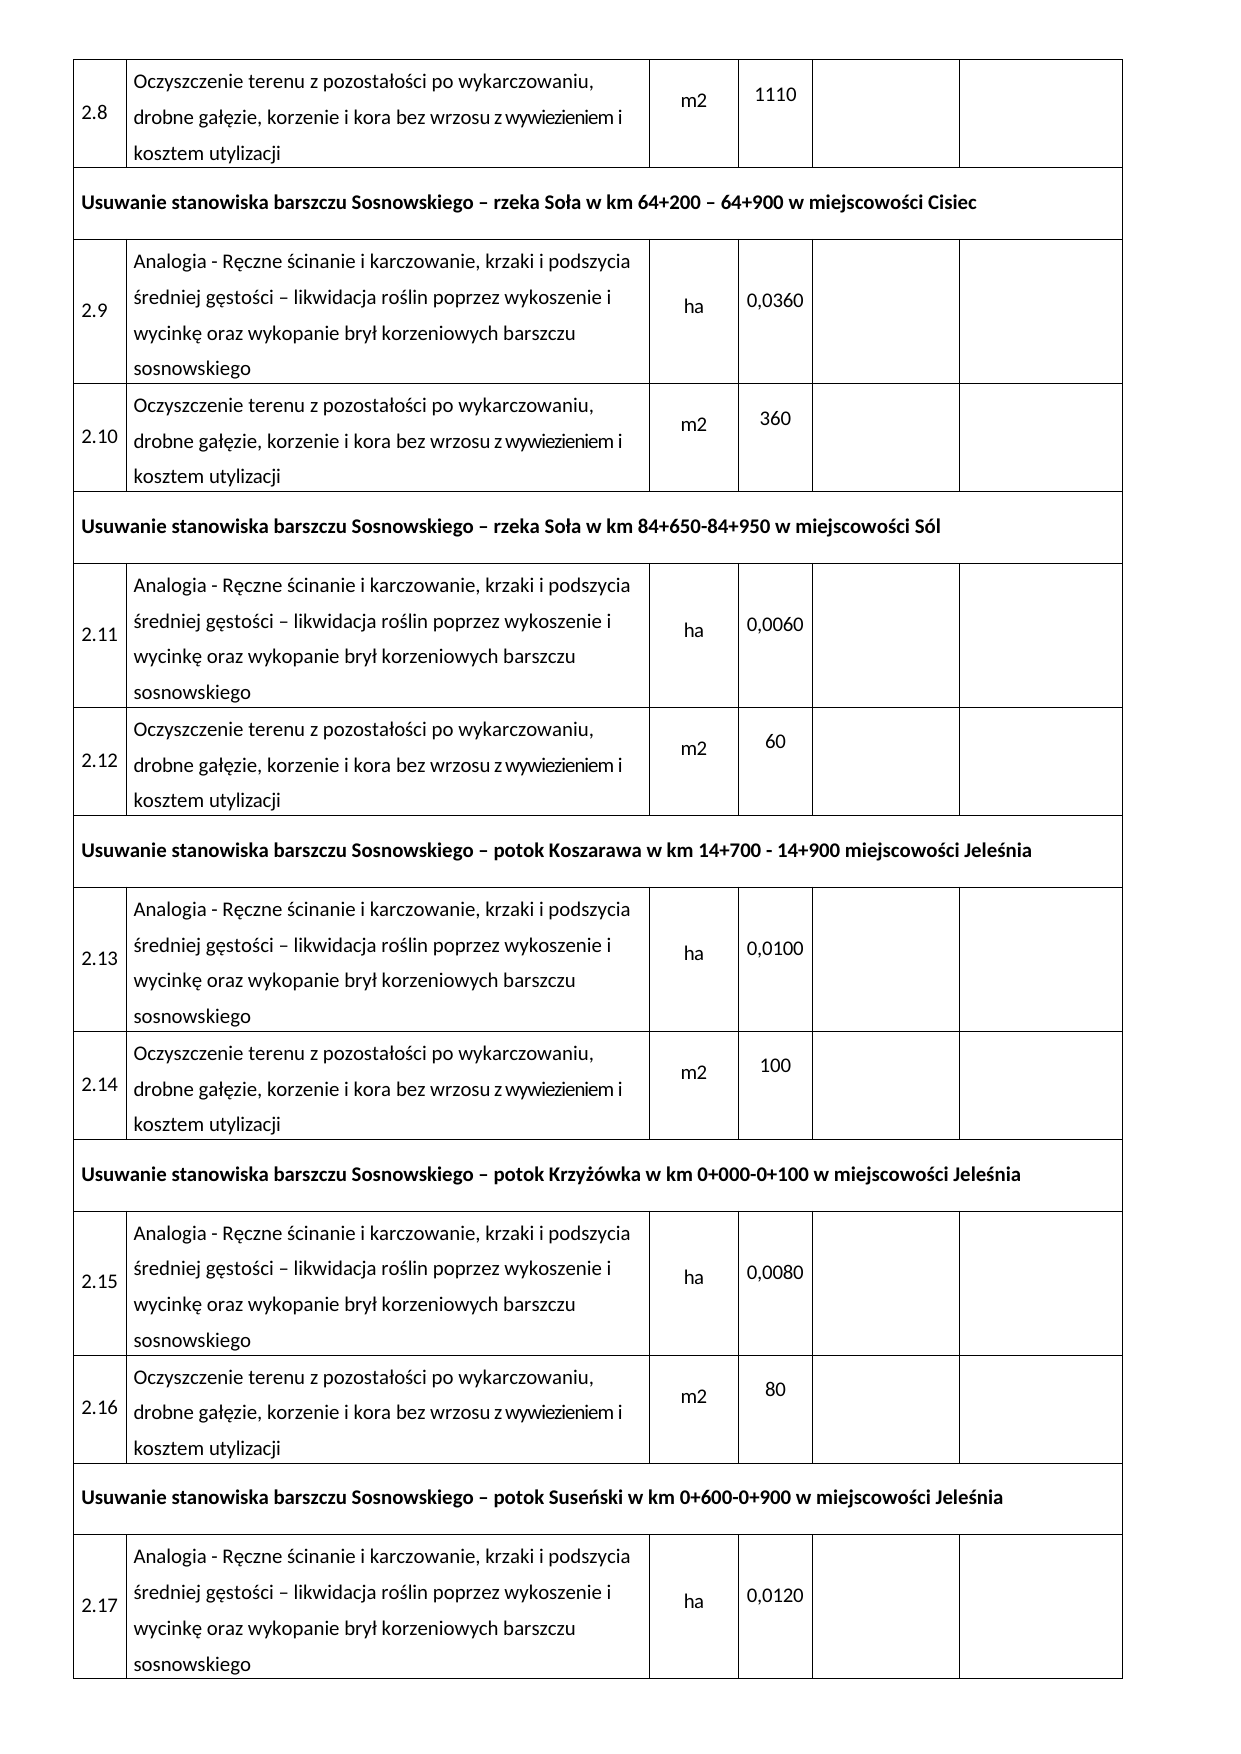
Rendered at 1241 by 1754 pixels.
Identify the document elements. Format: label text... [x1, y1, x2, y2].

table_cell m2 [650, 60, 738, 167]
table_cell [960, 1212, 1122, 1354]
table_cell [960, 1032, 1122, 1139]
table_cell Usuwanie stanowiska barszczu Sosnowskiego – potok Koszarawa w km 14+700 - 14+900 miejscowości Jeleśnia [74, 816, 1122, 887]
table_cell m2 [650, 384, 738, 491]
table_cell Usuwanie stanowiska barszczu Sosnowskiego – potok Suseński w km 0+600-0+900 w miejscowości Jeleśnia [74, 1464, 1122, 1534]
table_cell ha [650, 1535, 738, 1678]
table_cell [960, 1356, 1122, 1463]
table_cell 0,0100 [739, 888, 812, 1031]
table_cell [960, 60, 1122, 167]
table_cell [960, 384, 1122, 491]
table_cell Oczyszczenie terenu z pozostałości po wykarczowaniu, drobne gałęzie, korzenie i kora bez wrzosu z wywiezieniem i kosztem utylizacji [127, 708, 649, 815]
table_cell Oczyszczenie terenu z pozostałości po wykarczowaniu, drobne gałęzie, korzenie i kora bez wrzosu z wywiezieniem i kosztem utylizacji [127, 1032, 649, 1139]
table_cell [813, 1356, 959, 1463]
table_cell ha [650, 888, 738, 1031]
table_cell m2 [650, 1356, 738, 1463]
table_cell [960, 1535, 1122, 1678]
table_cell [960, 888, 1122, 1031]
table_cell 2.12 [74, 708, 126, 815]
table_cell ha [650, 1212, 738, 1354]
table_cell 360 [739, 384, 812, 491]
table_cell [813, 60, 959, 167]
table_cell [813, 1032, 959, 1139]
table_cell Usuwanie stanowiska barszczu Sosnowskiego – rzeka Soła w km 64+200 – 64+900 w miejscowości Cisiec [74, 168, 1122, 239]
table_cell Usuwanie stanowiska barszczu Sosnowskiego – rzeka Soła w km 84+650-84+950 w miejscowości Sól [74, 492, 1122, 563]
table_cell ha [650, 240, 738, 383]
table_cell [813, 708, 959, 815]
table_cell Oczyszczenie terenu z pozostałości po wykarczowaniu, drobne gałęzie, korzenie i kora bez wrzosu z wywiezieniem i kosztem utylizacji [127, 1356, 649, 1463]
table_cell [813, 1535, 959, 1678]
table_cell [813, 564, 959, 707]
table_cell 0,0060 [739, 564, 812, 707]
table_cell [960, 708, 1122, 815]
table_cell [813, 1212, 959, 1354]
table_cell 2.11 [74, 564, 126, 707]
table_cell 2.10 [74, 384, 126, 491]
table_cell 2.9 [74, 240, 126, 383]
table_cell 0,0080 [739, 1212, 812, 1354]
table_cell [813, 240, 959, 383]
table_cell 2.13 [74, 888, 126, 1031]
table_cell Usuwanie stanowiska barszczu Sosnowskiego – potok Krzyżówka w km 0+000-0+100 w miejscowości Jeleśnia [74, 1140, 1122, 1211]
table_cell Oczyszczenie terenu z pozostałości po wykarczowaniu, drobne gałęzie, korzenie i kora bez wrzosu z wywiezieniem i kosztem utylizacji [127, 384, 649, 491]
table_cell 2.14 [74, 1032, 126, 1139]
table_cell 2.16 [74, 1356, 126, 1463]
table_cell 60 [739, 708, 812, 815]
table_cell ha [650, 564, 738, 707]
table_cell 80 [739, 1356, 812, 1463]
table_cell m2 [650, 708, 738, 815]
table_cell Oczyszczenie terenu z pozostałości po wykarczowaniu, drobne gałęzie, korzenie i kora bez wrzosu z wywiezieniem i kosztem utylizacji [127, 60, 649, 167]
table_cell [960, 240, 1122, 383]
table_cell [813, 384, 959, 491]
table_cell 1110 [739, 60, 812, 167]
table_cell m2 [650, 1032, 738, 1139]
table_cell [960, 564, 1122, 707]
table_cell 0,0360 [739, 240, 812, 383]
table_cell 2.8 [74, 60, 126, 167]
table_cell 2.17 [74, 1535, 126, 1678]
table_cell [813, 888, 959, 1031]
table_cell 0,0120 [739, 1535, 812, 1678]
table_cell 100 [739, 1032, 812, 1139]
table_cell 2.15 [74, 1212, 126, 1354]
